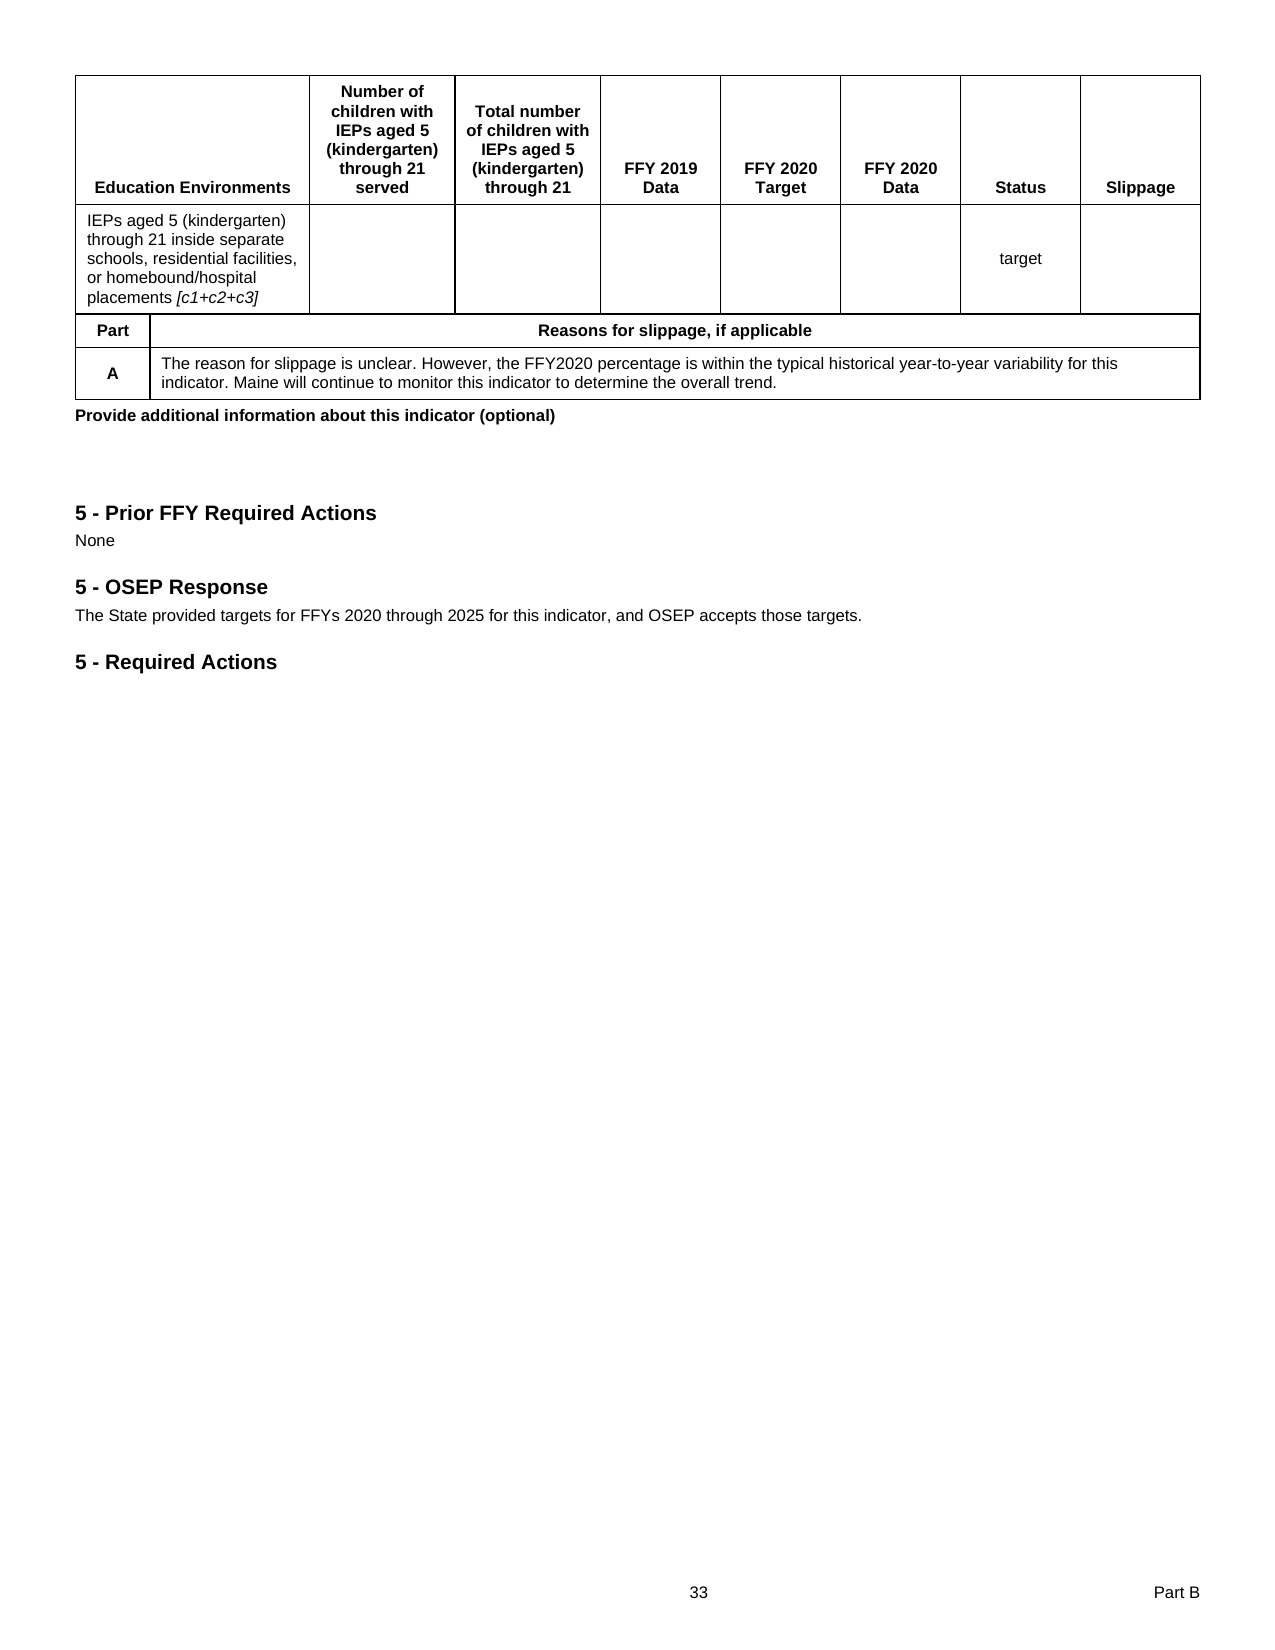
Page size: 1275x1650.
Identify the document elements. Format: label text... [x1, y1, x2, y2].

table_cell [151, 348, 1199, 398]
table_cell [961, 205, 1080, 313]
text None [75, 531, 1200, 550]
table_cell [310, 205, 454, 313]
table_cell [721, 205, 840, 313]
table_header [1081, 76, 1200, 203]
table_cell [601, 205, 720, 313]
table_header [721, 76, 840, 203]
text The State provided targets for FFYs 2020 through 2025 for this indicator, and OSEP accepts those targets. [75, 605, 1200, 624]
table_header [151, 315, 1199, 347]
text Provide additional information about this indicator (optional) [75, 406, 1200, 425]
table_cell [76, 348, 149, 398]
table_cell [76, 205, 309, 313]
subtitle 5 - Prior FFY Required Actions [75, 501, 1200, 525]
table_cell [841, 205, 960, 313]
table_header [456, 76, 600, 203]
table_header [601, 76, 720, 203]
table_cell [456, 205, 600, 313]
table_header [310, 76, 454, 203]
subtitle 5 - Required Actions [75, 649, 1200, 673]
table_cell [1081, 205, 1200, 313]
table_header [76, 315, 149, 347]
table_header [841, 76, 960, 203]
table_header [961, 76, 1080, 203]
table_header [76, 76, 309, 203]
subtitle 5 - OSEP Response [75, 575, 1200, 599]
